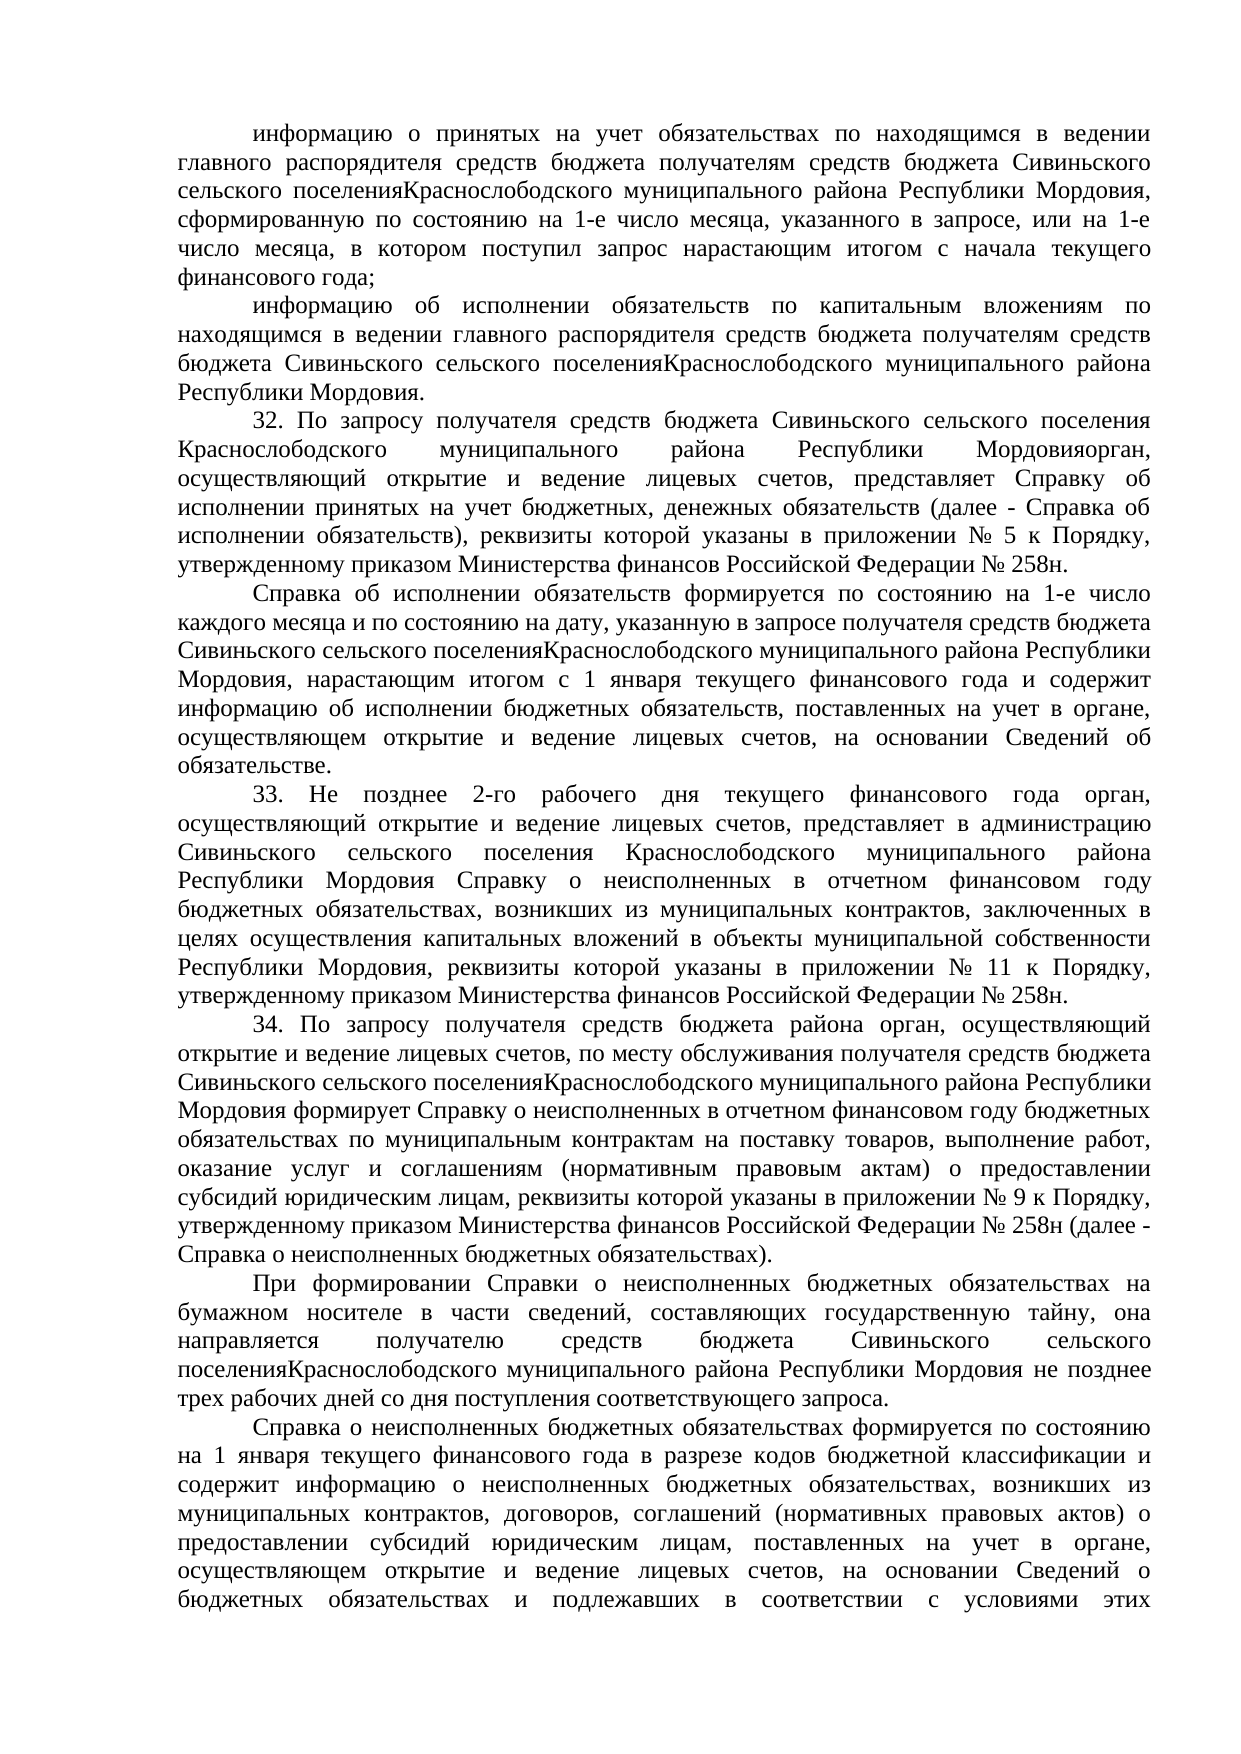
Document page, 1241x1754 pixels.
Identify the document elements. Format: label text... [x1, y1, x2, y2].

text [177, 1412, 1152, 1613]
text 34. По запросу получателя средств бюджета района орган, осуществляющий открытие и ведение лицевых счетов, по месту обслуживания получателя средств бюджета Сивиньского сельского поселенияКраснослободского муниципального района Республики Мордовия формирует Справку о неисполненных в отчетном финансовом году бюджетных обязательствах по муниципальным контрактам на поставку товаров, выполнение работ, оказание услуг и соглашениям (нормативным правовым актам) о предоставлении субсидий юридическим лицам, реквизиты которой указаны в приложении № 9 к Порядку, утвержденному приказом Министерства финансов Российской Федерации № 258н (далее - Справка о неисполненных бюджетных обязательствах). [177, 1009, 1152, 1268]
text информацию об исполнении обязательств по капитальным вложениям по находящимся в ведении главного распорядителя средств бюджета получателям средств бюджета Сивиньского сельского поселенияКраснослободского муниципального района Республики Мордовия. [177, 291, 1152, 406]
text При формировании Справки о неисполненных бюджетных обязательствах на бумажном носителе в части сведений, составляющих государственную тайну, она направляется получателю средств бюджета Сивиньского сельского поселенияКраснослободского муниципального района Республики Мордовия не позднее трех рабочих дней со дня поступления соответствующего запроса. [177, 1268, 1152, 1412]
text информацию о принятых на учет обязательствах по находящимся в ведении главного распорядителя средств бюджета получателям средств бюджета Сивиньского сельского поселенияКраснослободского муниципального района Республики Мордовия, сформированную по состоянию на 1-е число месяца, указанного в запросе, или на 1-е число месяца, в котором поступил запрос нарастающим итогом с начала текущего финансового года; [177, 118, 1152, 291]
text Справка об исполнении обязательств формируется по состоянию на 1-е число каждого месяца и по состоянию на дату, указанную в запросе получателя средств бюджета Сивиньского сельского поселенияКраснослободского муниципального района Республики Мордовия, нарастающим итогом с 1 января текущего финансового года и содержит информацию об исполнении бюджетных обязательств, поставленных на учет в органе, осуществляющем открытие и ведение лицевых счетов, на основании Сведений об обязательстве. [177, 578, 1152, 779]
text 32. По запросу получателя средств бюджета Сивиньского сельского поселения Краснослободского муниципального района Республики Мордовияорган, осуществляющий открытие и ведение лицевых счетов, представляет Справку об исполнении принятых на учет бюджетных, денежных обязательств (далее - Справка об исполнении обязательств), реквизиты которой указаны в приложении № 5 к Порядку, утвержденному приказом Министерства финансов Российской Федерации № 258н. [177, 406, 1152, 578]
text 33. Не позднее 2-го рабочего дня текущего финансового года орган, осуществляющий открытие и ведение лицевых счетов, представляет в администрацию Сивиньского сельского поселения Краснослободского муниципального района Республики Мордовия Справку о неисполненных в отчетном финансовом году бюджетных обязательствах, возникших из муниципальных контрактов, заключенных в целях осуществления капитальных вложений в объекты муниципальной собственности Республики Мордовия, реквизиты которой указаны в приложении № 11 к Порядку, утвержденному приказом Министерства финансов Российской Федерации № 258н. [177, 779, 1152, 1009]
